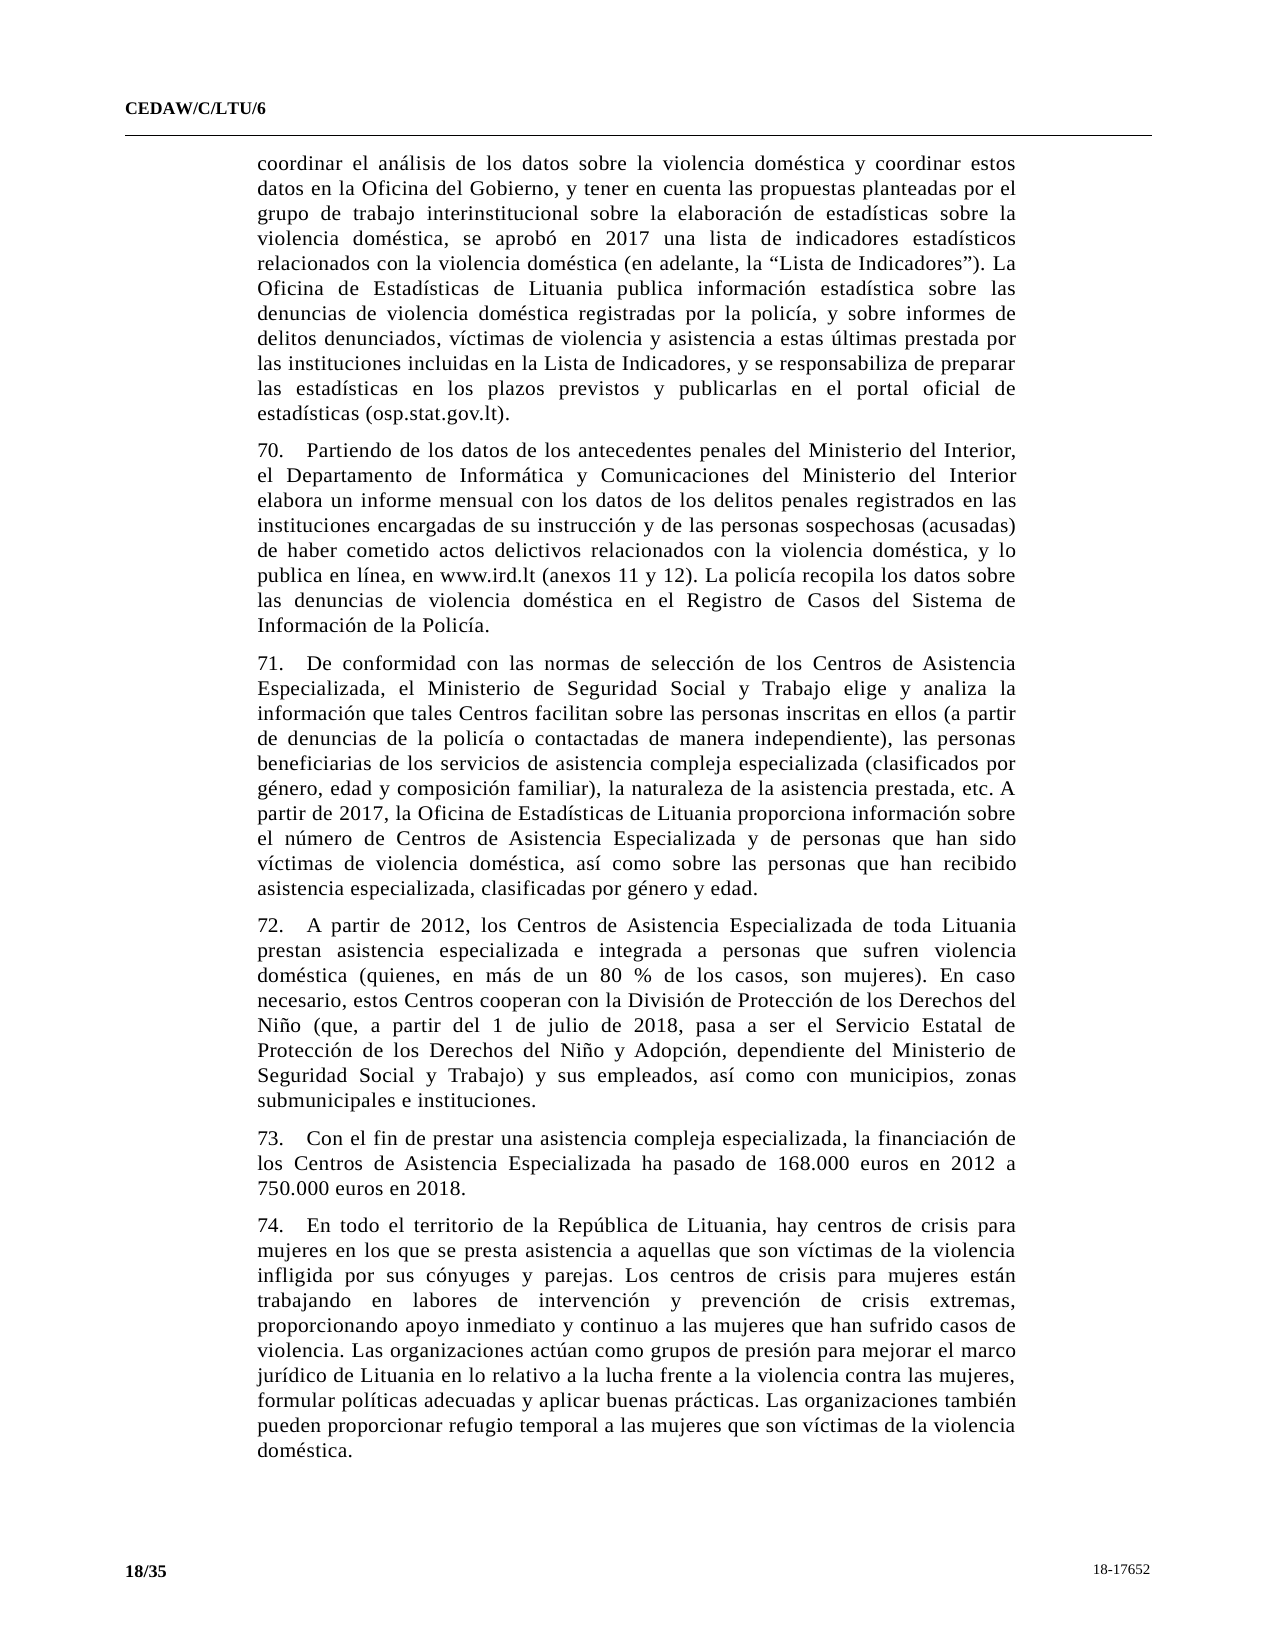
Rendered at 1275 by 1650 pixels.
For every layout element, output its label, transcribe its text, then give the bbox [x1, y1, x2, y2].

list Partiendo de los datos de los antecedentes penales del Ministerio del Interior, el Departamento de Informática y Comunicaciones del Ministerio del Interior elabora un informe mensual con los datos de los delitos penales registrados en las instituciones encargadas de su instrucción y de las personas sospechosas (acusadas) de haber cometido actos delictivos relacionados con la violencia doméstica, y lo publica en línea, en www.ird.lt (anexos 11 y 12). La policía recopila los datos sobre las denuncias de violencia doméstica en el Registro de Casos del Sistema de Información de la Policía. [257, 437, 1018, 637]
list A partir de 2012, los Centros de Asistencia Especializada de toda Lituania prestan asistencia especializada e integrada a personas que sufren violencia doméstica (quienes, en más de un 80 % de los casos, son mujeres). En caso necesario, estos Centros cooperan con la División de Protección de los Derechos del Niño (que, a partir del 1 de julio de 2018, pasa a ser el Servicio Estatal de Protección de los Derechos del Niño y Adopción, dependiente del Ministerio de Seguridad Social y Trabajo) y sus empleados, así como con municipios, zonas submunicipales e instituciones. [257, 912, 1018, 1112]
list Con el fin de prestar una asistencia compleja especializada, la financiación de los Centros de Asistencia Especializada ha pasado de 168.000 euros en 2012 a 750.000 euros en 2018. [257, 1125, 1018, 1200]
list De conformidad con las normas de selección de los Centros de Asistencia Especializada, el Ministerio de Seguridad Social y Trabajo elige y analiza la información que tales Centros facilitan sobre las personas inscritas en ellos (a partir de denuncias de la policía o contactadas de manera independiente), las personas beneficiarias de los servicios de asistencia compleja especializada (clasificados por género, edad y composición familiar), la naturaleza de la asistencia prestada, etc. A partir de 2017, la Oficina de Estadísticas de Lituania proporciona información sobre el número de Centros de Asistencia Especializada y de personas que han sido víctimas de violencia doméstica, así como sobre las personas que han recibido asistencia especializada, clasificadas por género y edad. [257, 650, 1018, 900]
list En todo el territorio de la República de Lituania, hay centros de crisis para mujeres en los que se presta asistencia a aquellas que son víctimas de la violencia infligida por sus cónyuges y parejas. Los centros de crisis para mujeres están trabajando en labores de intervención y prevención de crisis extremas, proporcionando apoyo inmediato y continuo a las mujeres que han sufrido casos de violencia. Las organizaciones actúan como grupos de presión para mejorar el marco jurídico de Lituania en lo relativo a la lucha frente a la violencia contra las mujeres, formular políticas adecuadas y aplicar buenas prácticas. Las organizaciones también pueden proporcionar refugio temporal a las mujeres que son víctimas de la violencia doméstica. [257, 1212, 1018, 1462]
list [257, 150, 1018, 425]
